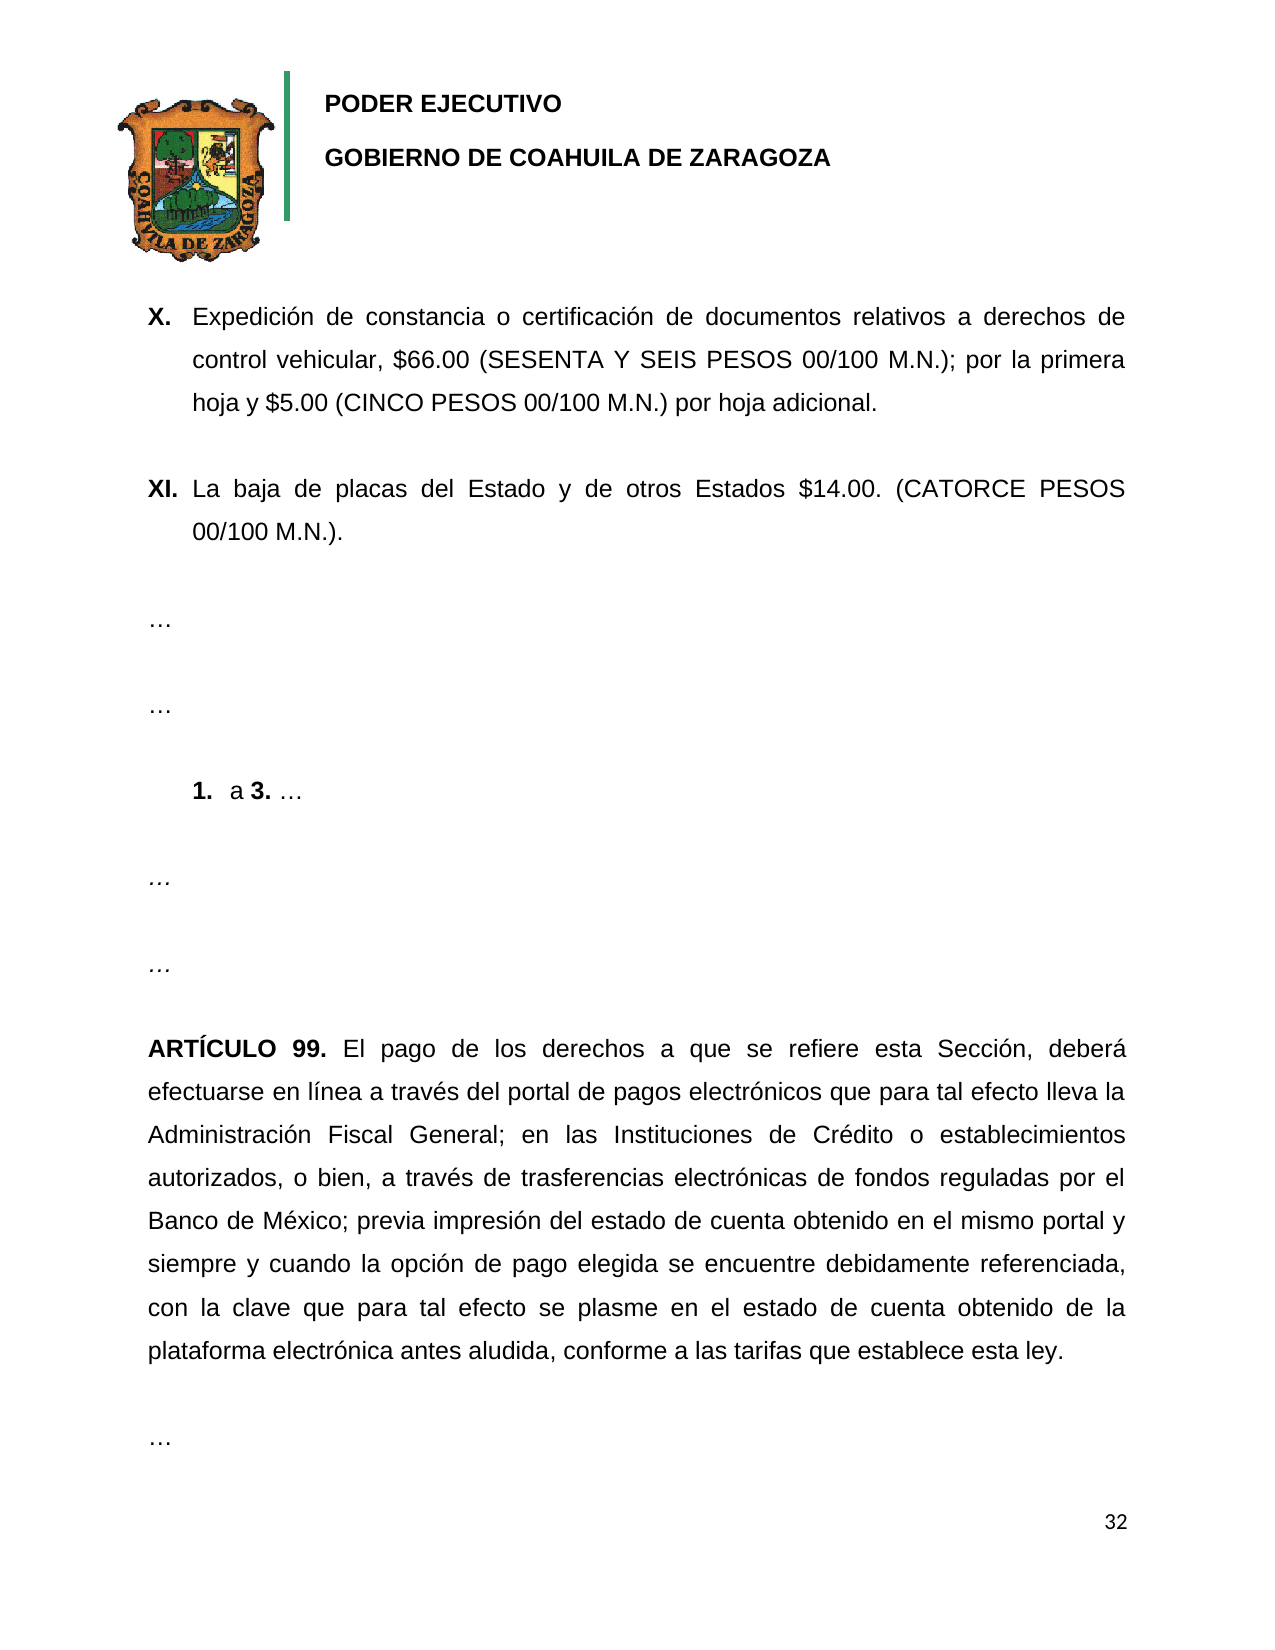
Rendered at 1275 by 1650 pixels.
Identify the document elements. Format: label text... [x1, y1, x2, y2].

picture [112, 88, 282, 268]
text XI. La baja de placas del Estado y de otros Estados $14.00. (CATORCE PESOS 00/100 M.N.). [148, 474, 1127, 546]
text … [148, 1422, 1127, 1451]
list a 3. … [192, 776, 1127, 805]
text … [148, 604, 1127, 632]
text X. Expedición de constancia o certificación de documentos relativos a derechos de control vehicular, $66.00 (SESENTA Y SEIS PESOS 00/100 M.N.); por la primera hoja y $5.00 (CINCO PESOS 00/100 M.N.) por hoja adicional. [148, 302, 1127, 417]
text ARTÍCULO 99. El pago de los derechos a que se refiere esta Sección, deberá efectuarse en línea a través del portal de pagos electrónicos que para tal efecto lleva la Administración Fiscal General; en las Instituciones de Crédito o establecimientos autorizados, o bien, a través de trasferencias electrónicas de fondos reguladas por el Banco de México; previa impresión del estado de cuenta obtenido en el mismo portal y siempre y cuando la opción de pago elegida se encuentre debidamente referenciada, con la clave que para tal efecto se plasme en el estado de cuenta obtenido de la plataforma electrónica antes aludida, conforme a las tarifas que establece esta ley. [148, 1034, 1127, 1364]
text … [148, 862, 1127, 891]
text … [148, 690, 1127, 719]
text … [148, 949, 1127, 977]
